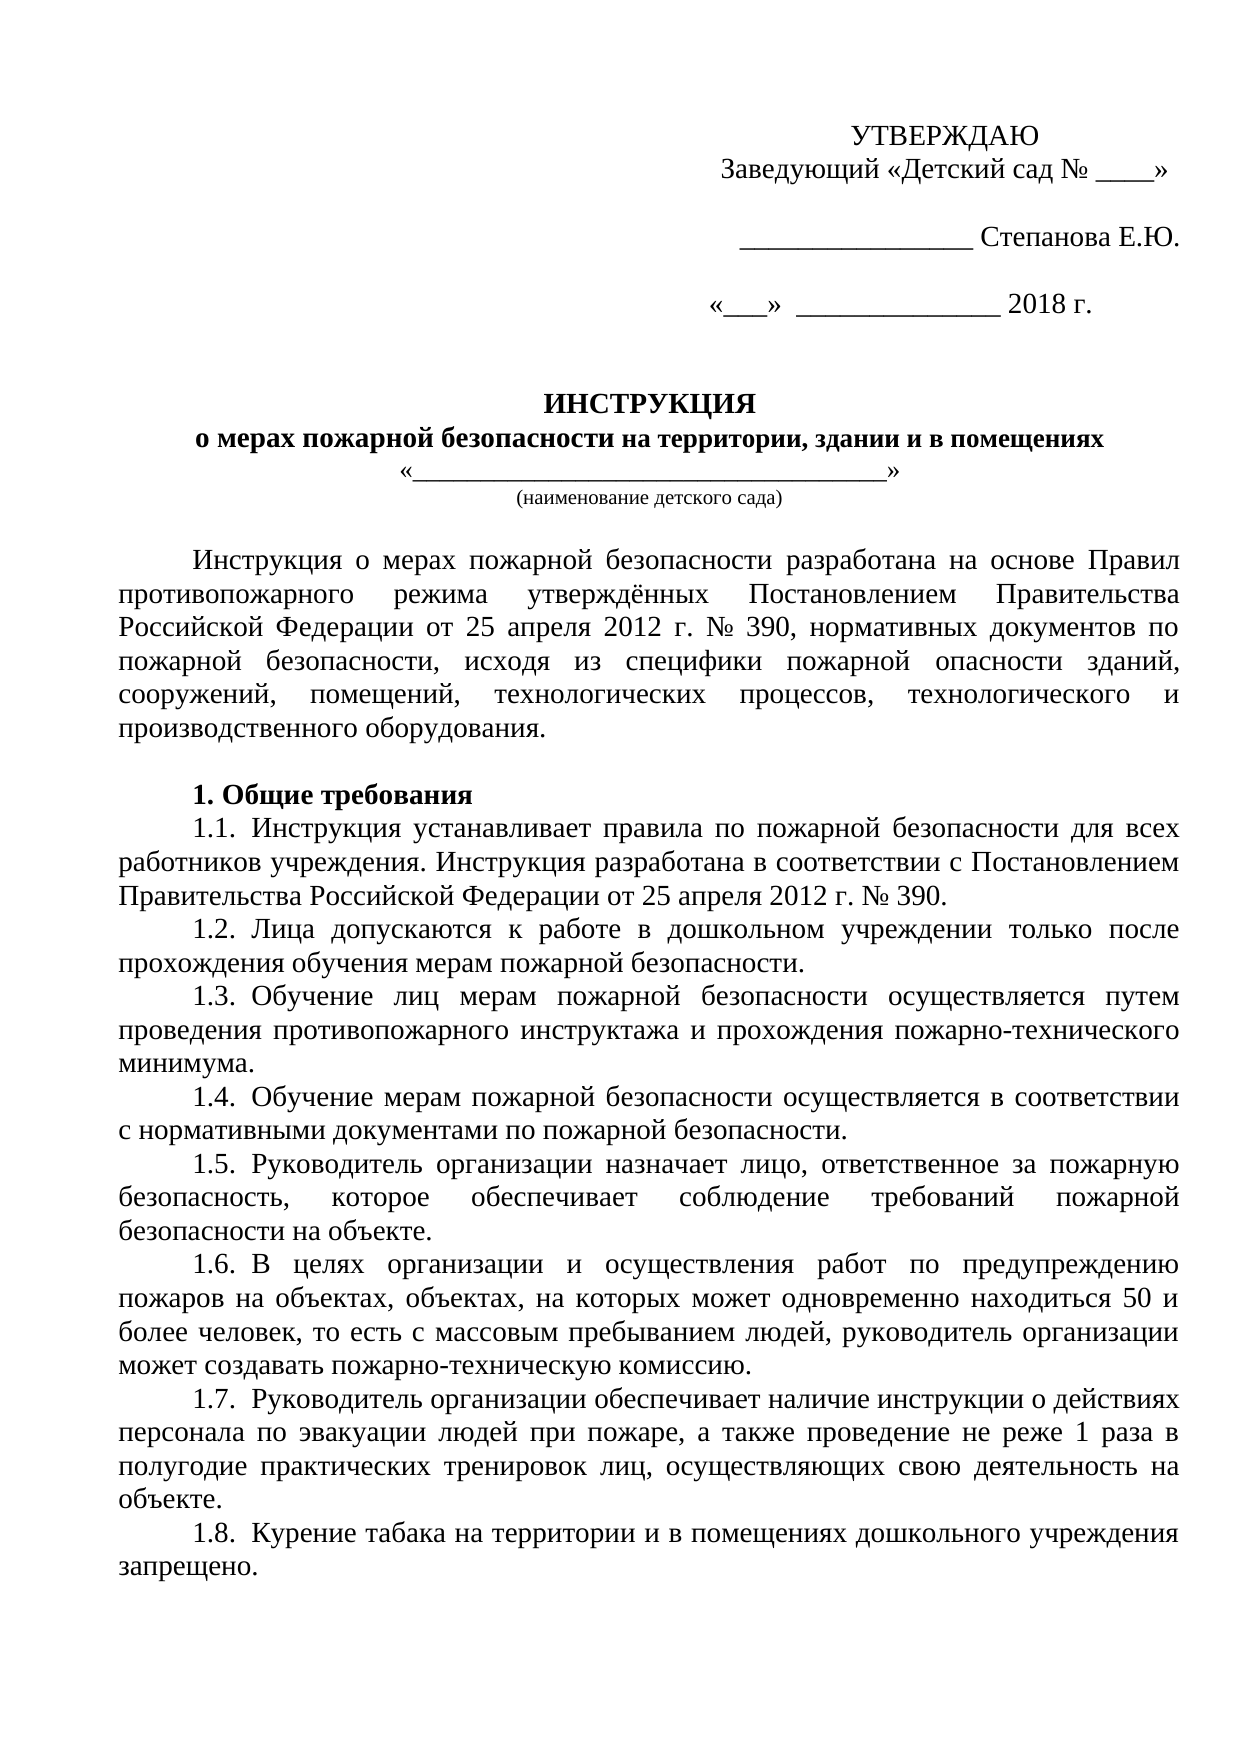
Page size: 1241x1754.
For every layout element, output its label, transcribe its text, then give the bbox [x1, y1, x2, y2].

text УТВЕРЖДАЮ [709, 118, 1180, 152]
list Лица допускаются к работе в дошкольном учреждении только после прохождения обучения мерам пожарной безопасности. [118, 911, 1180, 978]
list В целях организации и осуществления работ по предупреждению пожаров на объектах, объектах, на которых может одновременно находиться 50 и более человек, то есть с массовым пребыванием людей, руководитель организации может создавать пожарно-техническую комиссию. [118, 1247, 1180, 1381]
text ________________ Степанова Е.Ю. [709, 219, 1180, 252]
text Инструкция о мерах пожарной безопасности разработана на основе Правил противопожарного режима утверждённых Постановлением Правительства Российской Федерации от 25 апреля 2012 г. № 390, нормативных документов по пожарной безопасности, исходя из специфики пожарной опасности зданий, сооружений, помещений, технологических процессов, технологического и производственного оборудования. [118, 542, 1180, 743]
list Курение табака на территории и в помещениях дошкольного учреждения запрещено. [118, 1515, 1180, 1582]
list Обучение мерам пожарной безопасности осуществляется в соответствии с нормативными документами по пожарной безопасности. [118, 1079, 1180, 1146]
text «___» ______________ 2018 г. [709, 286, 1180, 319]
list Инструкция устанавливает правила по пожарной безопасности для всех работников учреждения. Инструкция разработана в соответствии с Постановлением Правительства Российской Федерации от 25 апреля 2012 г. № 390. [118, 811, 1180, 911]
text (наименование детского сада) [118, 485, 1180, 509]
text ИНСТРУКЦИЯ о мерах пожарной безопасности на территории, здании и в помещениях [118, 386, 1181, 453]
text Заведующий «Детский сад № ____» [709, 152, 1180, 185]
text «___________________________________» [118, 453, 1181, 485]
list Руководитель организации назначает лицо, ответственное за пожарную безопасность, которое обеспечивает соблюдение требований пожарной безопасности на объекте. [118, 1146, 1180, 1247]
list Общие требования [118, 777, 1180, 811]
list Руководитель организации обеспечивает наличие инструкции о действиях персонала по эвакуации людей при пожаре, а также проведение не реже 1 раза в полугодие практических тренировок лиц, осуществляющих свою деятельность на объекте. [118, 1381, 1180, 1515]
list Обучение лиц мерам пожарной безопасности осуществляется путем проведения противопожарного инструктажа и прохождения пожарно-технического минимума. [118, 978, 1180, 1079]
